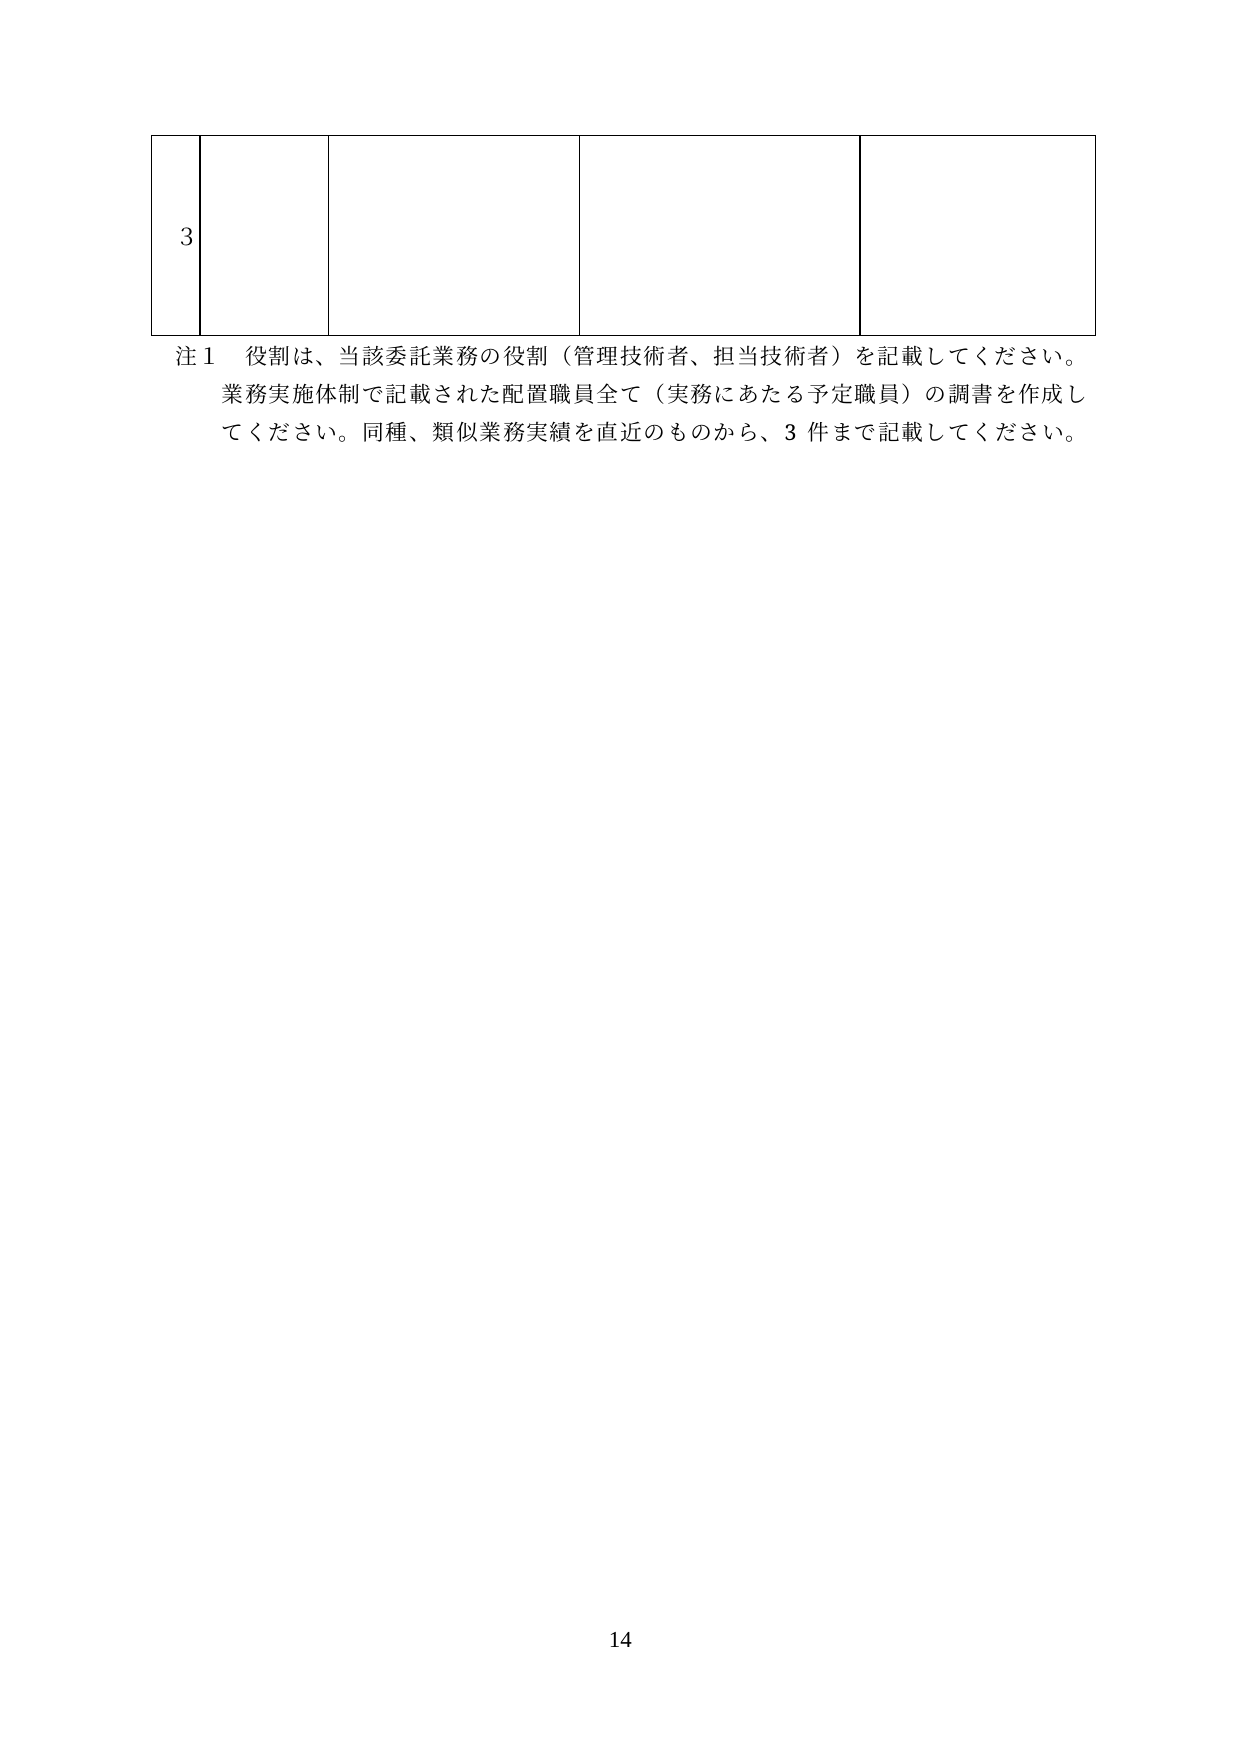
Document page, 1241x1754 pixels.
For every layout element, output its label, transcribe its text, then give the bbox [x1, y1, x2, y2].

table_cell [329, 136, 579, 335]
table_cell [861, 136, 1095, 335]
table_cell [201, 136, 328, 335]
table_cell [580, 136, 859, 335]
text 注１ 役割は、当該委託業務の役割（管理技術者、担当技術者）を記載してください。業務実施体制で記載された配置職員全て（実務にあたる予定職員）の調書を作成してください。同種、類似業務実績を直近のものから、3件まで記載してください。 [152, 336, 1089, 450]
table_cell ３ [152, 136, 199, 335]
